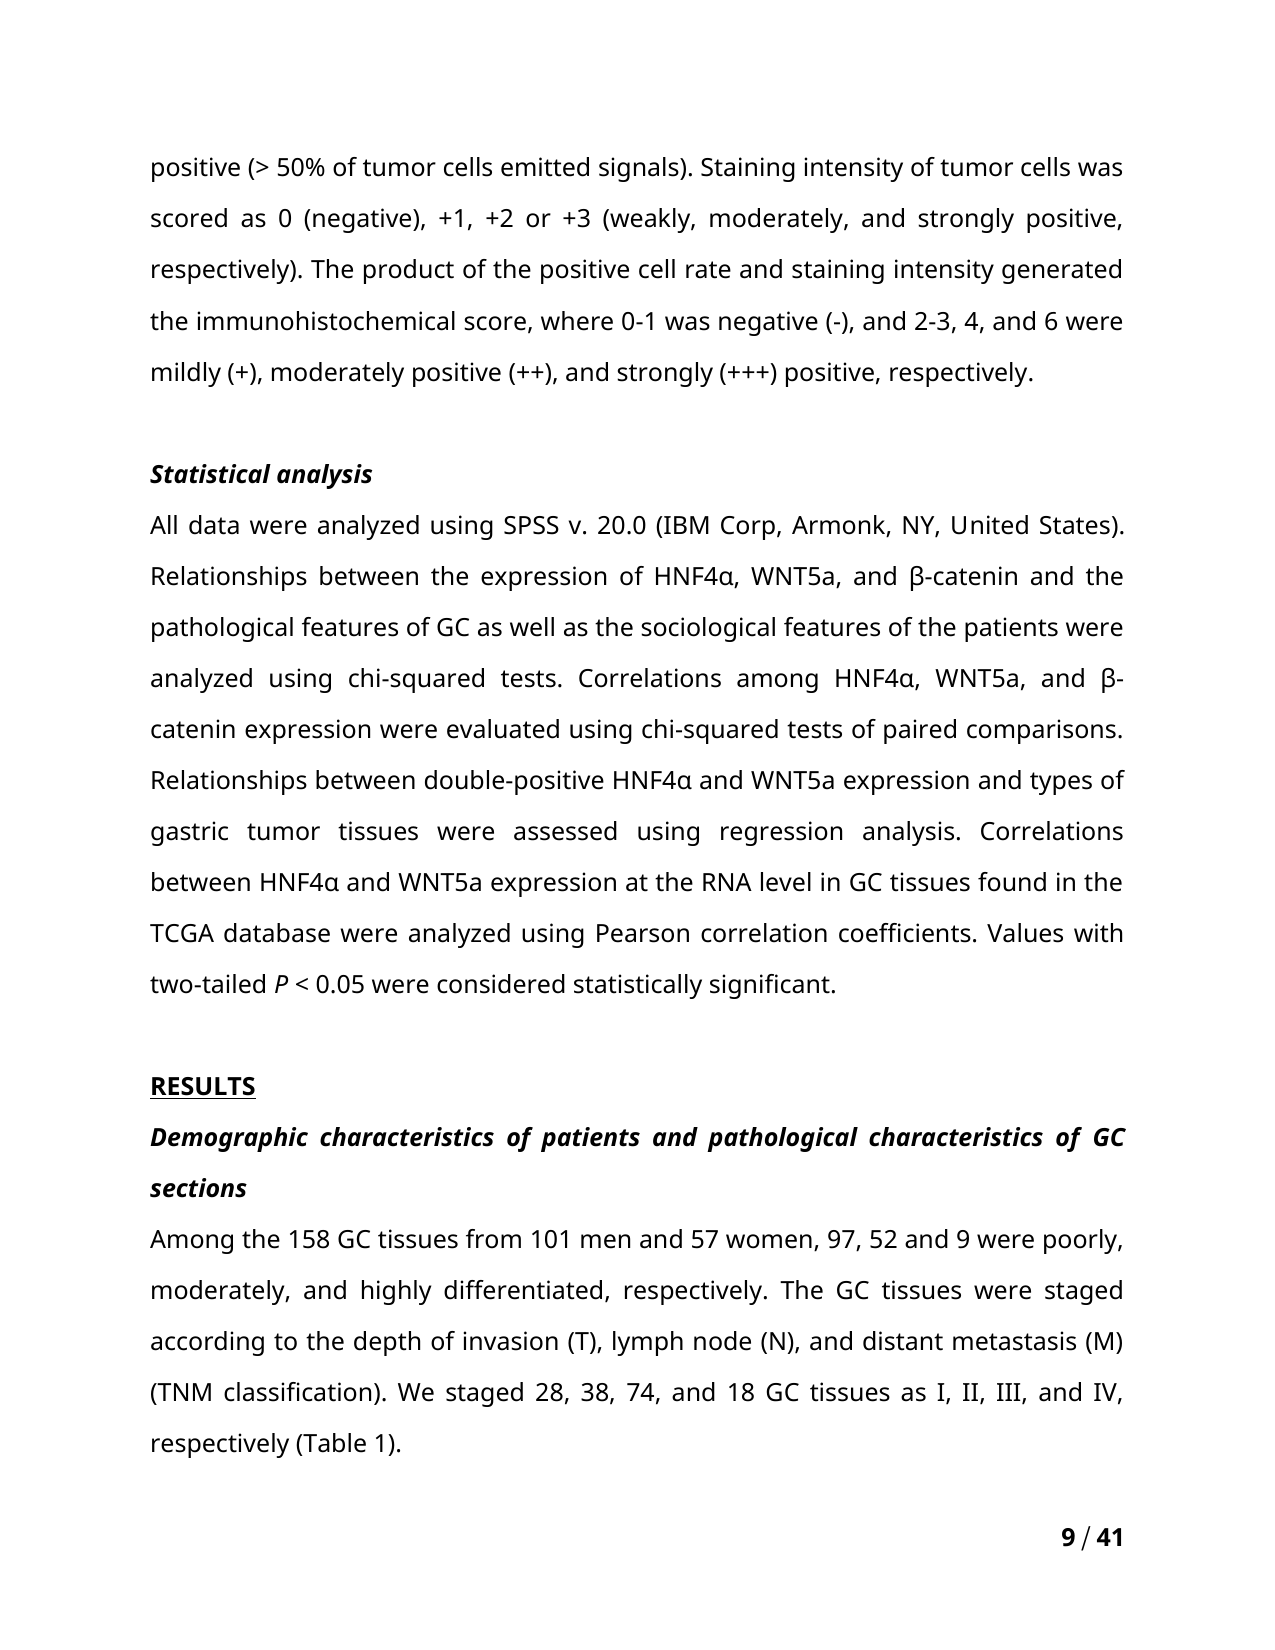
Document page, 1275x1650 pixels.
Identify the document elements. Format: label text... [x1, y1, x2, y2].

text RESULTS [150, 1069, 1125, 1103]
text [150, 150, 1125, 388]
text Statistical analysis [150, 456, 1125, 490]
text Among the 158 GC tissues from 101 men and 57 women, 97, 52 and 9 were poorly, moderately, and highly differentiated, respectively. The GC tissues were staged according to the depth of invasion (T), lymph node (N), and distant metastasis (M) (TNM classification). We staged 28, 38, 74, and 18 GC tissues as I, II, III, and IV, respectively (Table 1). [150, 1222, 1125, 1460]
text All data were analyzed using SPSS v. 20.0 (IBM Corp, Armonk, NY, United States). Relationships between the expression of HNF4α, WNT5a, and β-catenin and the pathological features of GC as well as the sociological features of the patients were analyzed using chi-squared tests. Correlations among HNF4α, WNT5a, and β-catenin expression were evaluated using chi-squared tests of paired comparisons. Relationships between double-positive HNF4α and WNT5a expression and types of gastric tumor tissues were assessed using regression analysis. Correlations between HNF4α and WNT5a expression at the RNA level in GC tissues found in the TCGA database were analyzed using Pearson correlation coefficients. Values with two-tailed P < 0.05 were considered statistically significant. [150, 507, 1125, 1001]
text Demographic characteristics of patients and pathological characteristics of GC sections [150, 1120, 1125, 1205]
